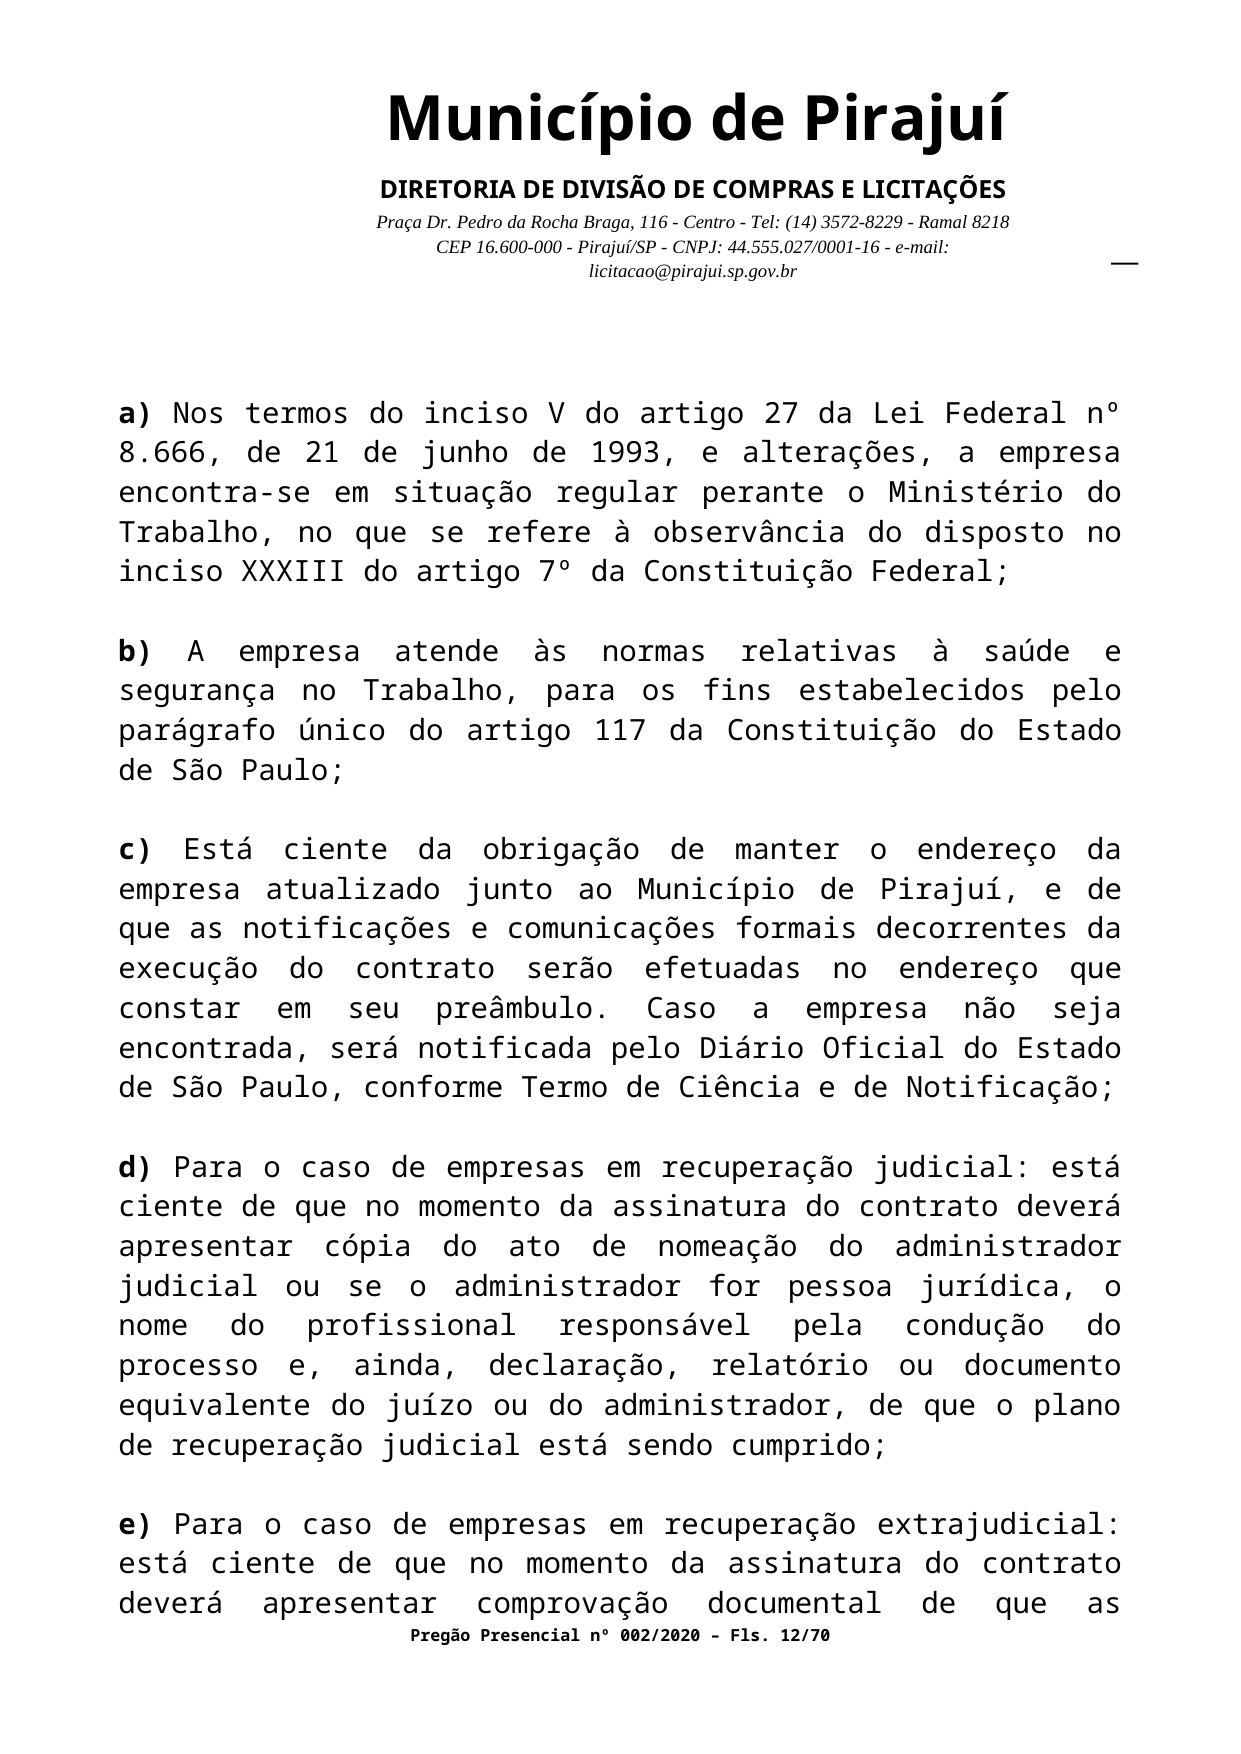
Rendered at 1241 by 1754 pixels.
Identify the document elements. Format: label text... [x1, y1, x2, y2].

text d) Para o caso de empresas em recuperação judicial: está ciente de que no momento da assinatura do contrato deverá apresentar cópia do ato de nomeação do administrador judicial ou se o administrador for pessoa jurídica, o nome do profissional responsável pela condução do processo e, ainda, declaração, relatório ou documento equivalente do juízo ou do administrador, de que o plano de recuperação judicial está sendo cumprido; [118, 1146, 1122, 1463]
text a) Nos termos do inciso V do artigo 27 da Lei Federal nº 8.666, de 21 de junho de 1993, e alterações, a empresa encontra-se em situação regular perante o Ministério do Trabalho, no que se refere à observância do disposto no inciso XXXIII do artigo 7º da Constituição Federal; [118, 392, 1122, 590]
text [118, 1503, 1122, 1622]
text c) Está ciente da obrigação de manter o endereço da empresa atualizado junto ao Município de Pirajuí, e de que as notificações e comunicações formais decorrentes da execução do contrato serão efetuadas no endereço que constar em seu preâmbulo. Caso a empresa não seja encontrada, será notificada pelo Diário Oficial do Estado de São Paulo, conforme Termo de Ciência e de Notificação; [118, 828, 1122, 1106]
text b) A empresa atende às normas relativas à saúde e segurança no Trabalho, para os fins estabelecidos pelo parágrafo único do artigo 117 da Constituição do Estado de São Paulo; [118, 630, 1122, 789]
